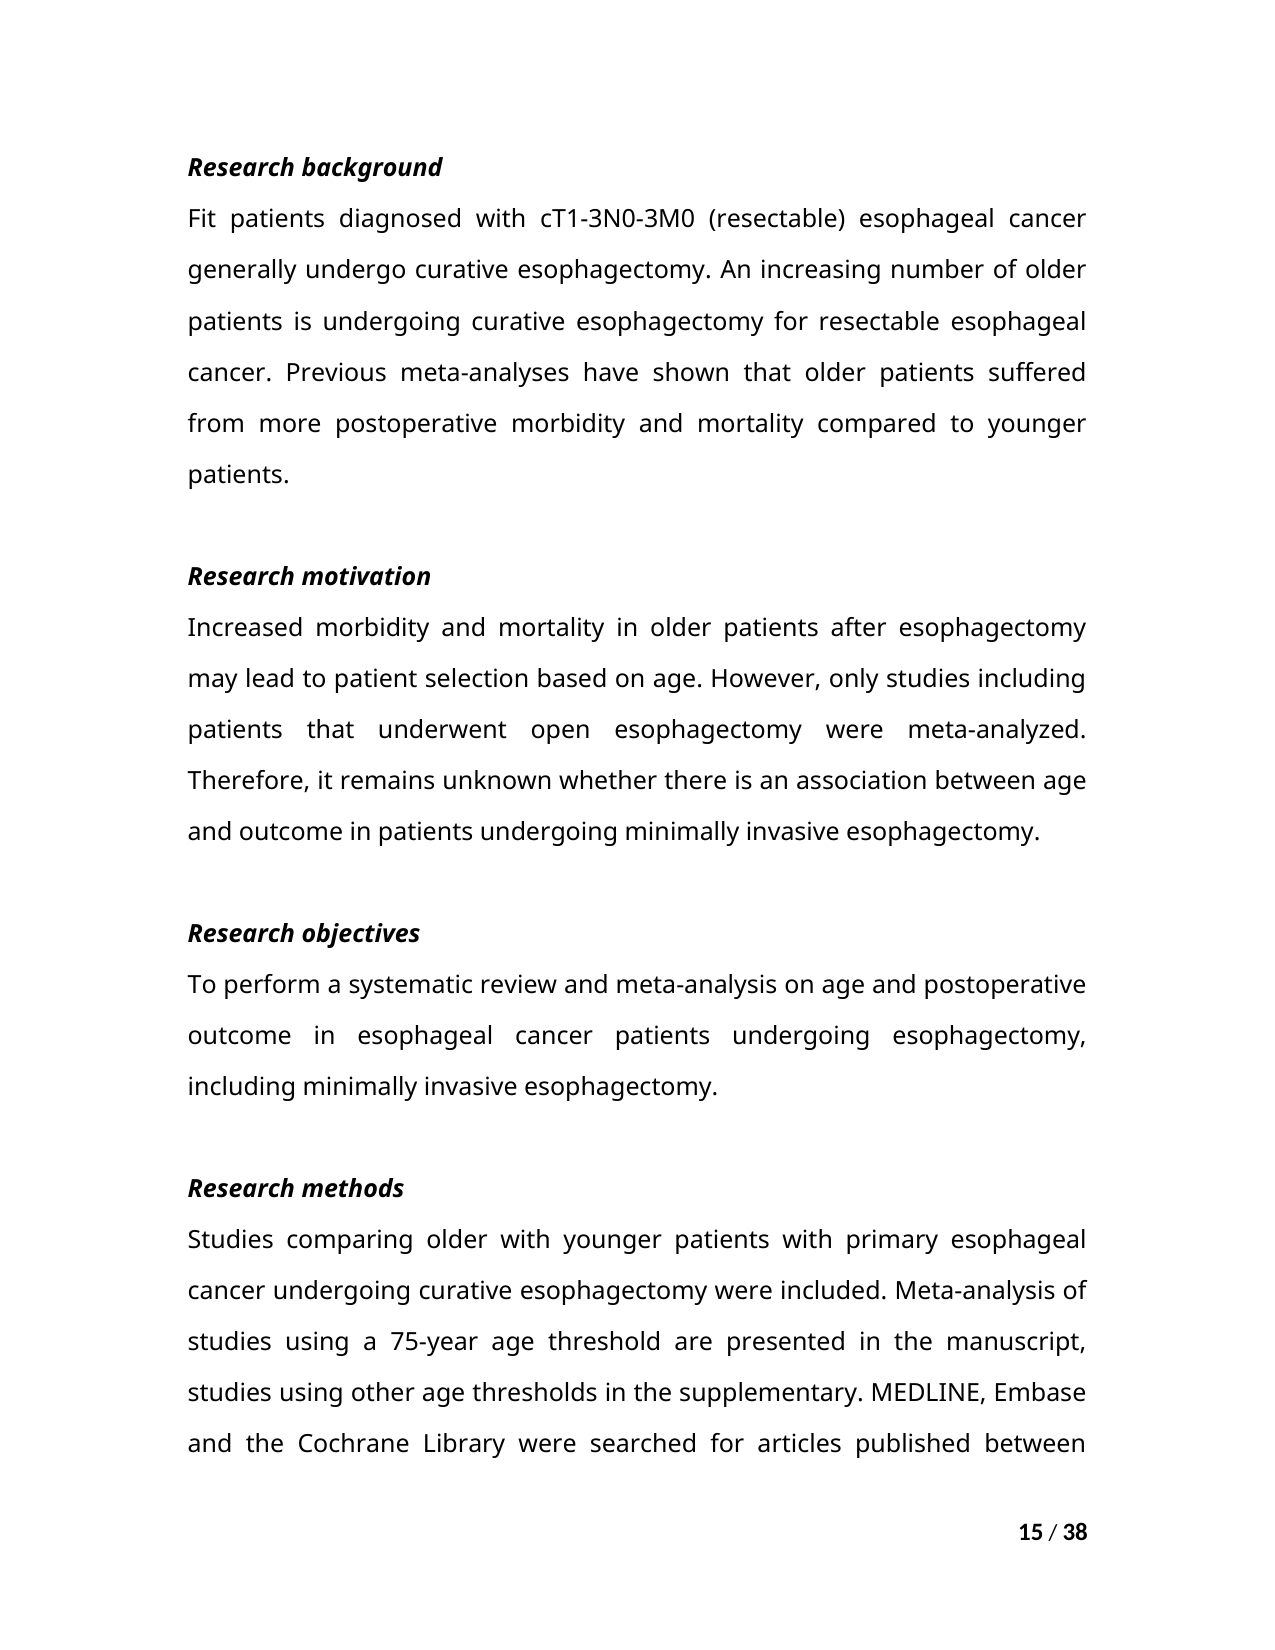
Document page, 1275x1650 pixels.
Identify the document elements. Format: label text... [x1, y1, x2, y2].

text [187, 1222, 1087, 1460]
text Research methods [187, 1171, 1087, 1205]
text Increased morbidity and mortality in older patients after esophagectomy may lead to patient selection based on age. However, only studies including patients that underwent open esophagectomy were meta-analyzed. Therefore, it remains unknown whether there is an association between age and outcome in patients undergoing minimally invasive esophagectomy. [187, 609, 1087, 848]
text Research background [187, 150, 1087, 184]
text Research motivation [187, 558, 1087, 592]
text Research objectives [187, 916, 1087, 950]
text Fit patients diagnosed with cT1-3N0-3M0 (resectable) esophageal cancer generally undergo curative esophagectomy. An increasing number of older patients is undergoing curative esophagectomy for resectable esophageal cancer. Previous meta-analyses have shown that older patients suffered from more postoperative morbidity and mortality compared to younger patients. [187, 201, 1087, 490]
text To perform a systematic review and meta-analysis on age and postoperative outcome in esophageal cancer patients undergoing esophagectomy, including minimally invasive esophagectomy. [187, 967, 1087, 1103]
